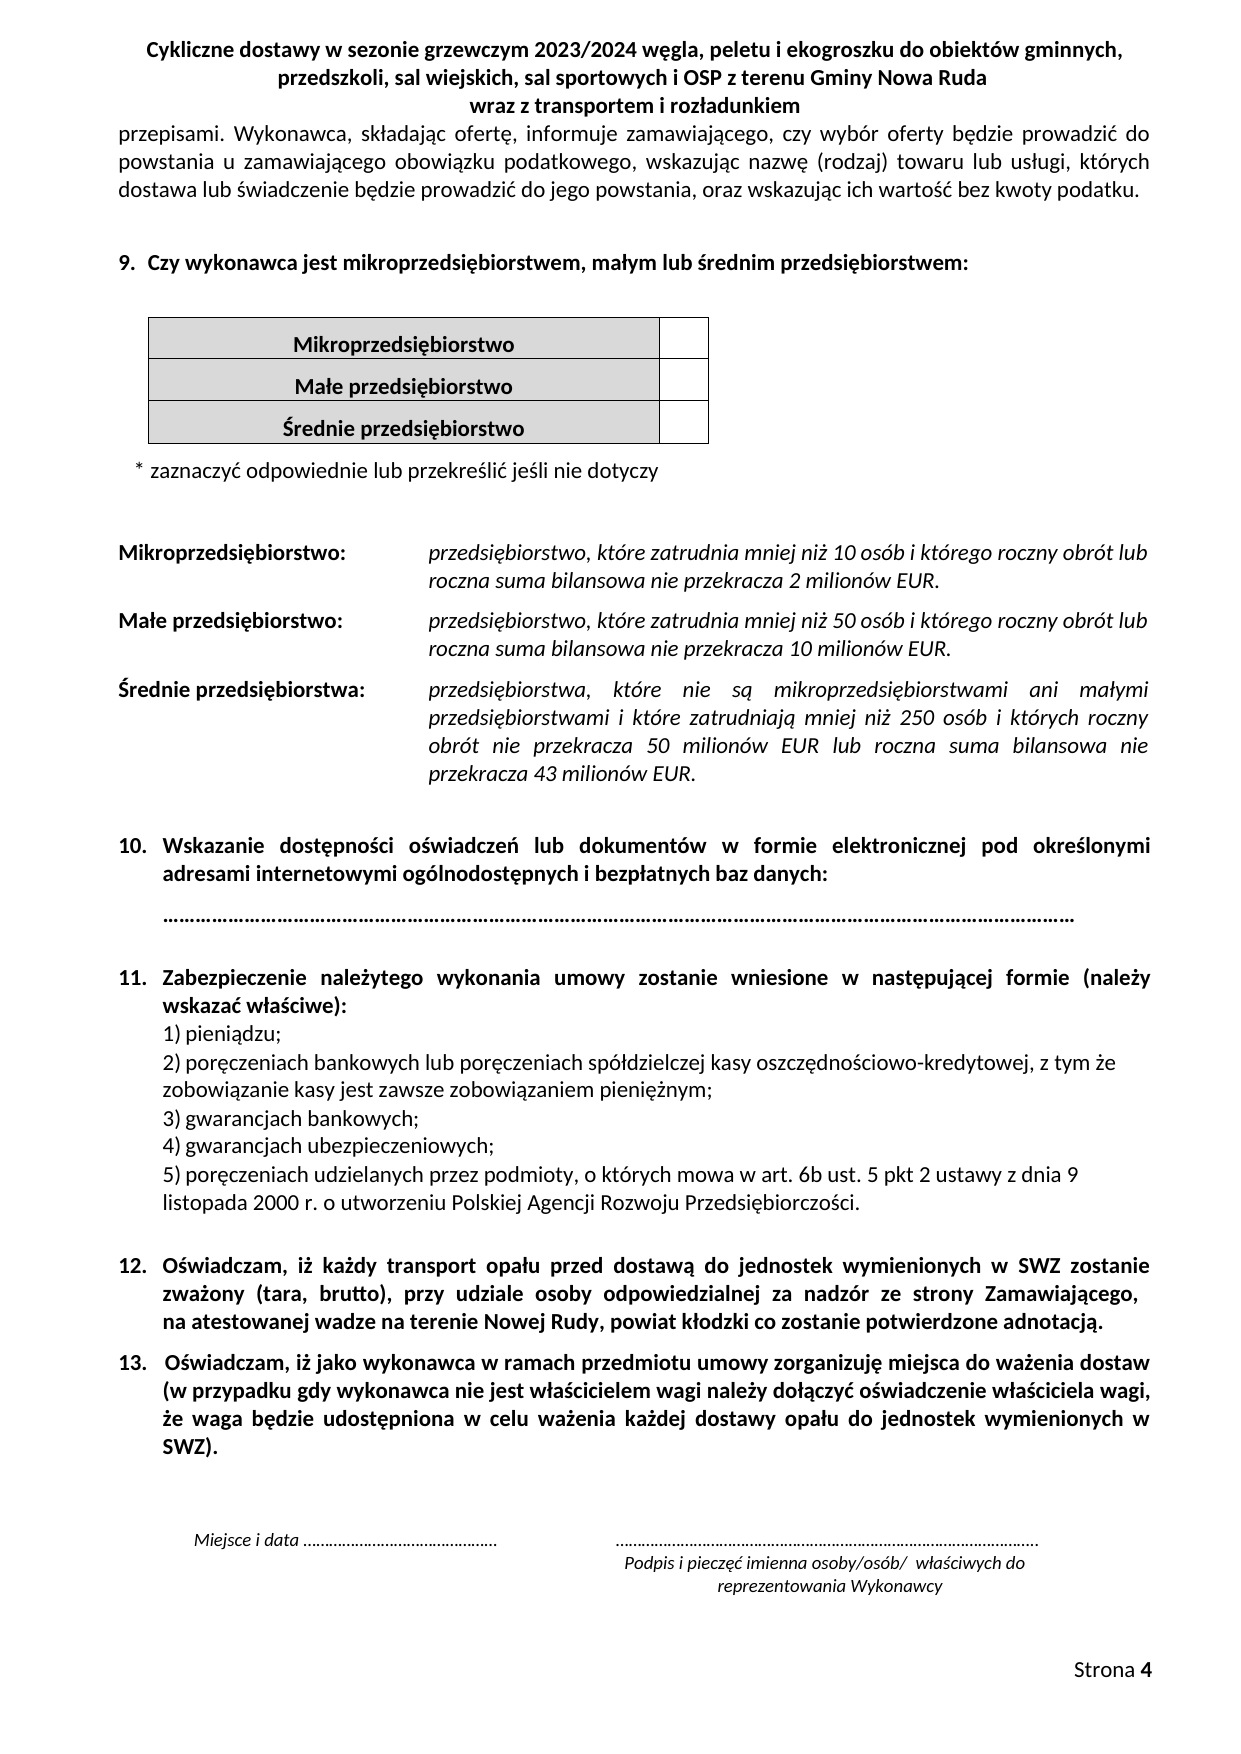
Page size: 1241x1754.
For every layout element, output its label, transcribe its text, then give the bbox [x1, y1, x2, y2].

table_cell Małe przedsiębiorstwo [149, 359, 659, 400]
table_cell [660, 359, 708, 400]
text * zaznaczyć odpowiednie lub przekreślić jeśli nie dotyczy [118, 457, 1152, 485]
text 5) poręczeniach udzielanych przez podmioty, o których mowa w art. 6b ust. 5 pkt 2 ustawy z dnia 9 listopada 2000 r. o utworzeniu Polskiej Agencji Rozwoju Przedsiębiorczości. [162, 1160, 1152, 1216]
text 10. Wskazanie dostępności oświadczeń lub dokumentów w formie elektronicznej pod określonymi adresami internetowymi ogólnodostępnych i bezpłatnych baz danych: [118, 832, 1152, 888]
text 12. Oświadczam, iż każdy transport opału przed dostawą do jednostek wymienionych w SWZ zostanie zważony (tara, brutto), przy udziale osoby odpowiedzialnej za nadzór ze strony Zamawiającego, na atestowanej wadze na terenie Nowej Rudy, powiat kłodzki co zostanie potwierdzone adnotacją. [118, 1251, 1152, 1335]
text 11. Zabezpieczenie należytego wykonania umowy zostanie wniesione w następującej formie (należy wskazać właściwe): [118, 963, 1152, 1019]
text Małe przedsiębiorstwo: przedsiębiorstwo, które zatrudnia mniej niż 50 osób i którego roczny obrót lub roczna suma bilansowa nie przekracza 10 milionów EUR. [118, 606, 1152, 662]
text Podpis i pieczęć imienna osoby/osób/ właściwych do reprezentowania Wykonawcy [118, 1551, 1152, 1597]
text 3) gwarancjach bankowych; [162, 1104, 1152, 1132]
text 4) gwarancjach ubezpieczeniowych; [162, 1132, 1152, 1160]
text 1) pieniądzu; [162, 1019, 1152, 1048]
text Średnie przedsiębiorstwa: przedsiębiorstwa, które nie są mikroprzedsiębiorstwami ani małymi przedsiębiorstwami i które zatrudniają mniej niż 250 osób i których roczny obrót nie przekracza 50 milionów EUR lub roczna suma bilansowa nie przekracza 43 milionów EUR. [118, 675, 1152, 787]
text Mikroprzedsiębiorstwo: przedsiębiorstwo, które zatrudnia mniej niż 10 osób i którego roczny obrót lub roczna suma bilansowa nie przekracza 2 milionów EUR. [118, 538, 1152, 594]
table_cell [660, 401, 708, 443]
text 2) poręczeniach bankowych lub poręczeniach spółdzielczej kasy oszczędnościowo-kredytowej, z tym że zobowiązanie kasy jest zawsze zobowiązaniem pieniężnym; [162, 1048, 1152, 1104]
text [118, 119, 1152, 203]
table_header [660, 318, 708, 358]
text Miejsce i data ……………………………………… …………………………………………………………………………………….. [170, 1528, 1152, 1551]
text …………………………………………………………………………………………………………………………………………………… [162, 900, 1152, 928]
text 9. Czy wykonawca jest mikroprzedsiębiorstwem, małym lub średnim przedsiębiorstwem: [118, 248, 1152, 276]
table_header Mikroprzedsiębiorstwo [149, 318, 659, 358]
table_cell Średnie przedsiębiorstwo [149, 401, 659, 443]
text 13. Oświadczam, iż jako wykonawca w ramach przedmiotu umowy zorganizuję miejsca do ważenia dostaw (w przypadku gdy wykonawca nie jest właścicielem wagi należy dołączyć oświadczenie właściciela wagi, że waga będzie udostępniona w celu ważenia każdej dostawy opału do jednostek wymienionych w SWZ). [118, 1348, 1152, 1460]
